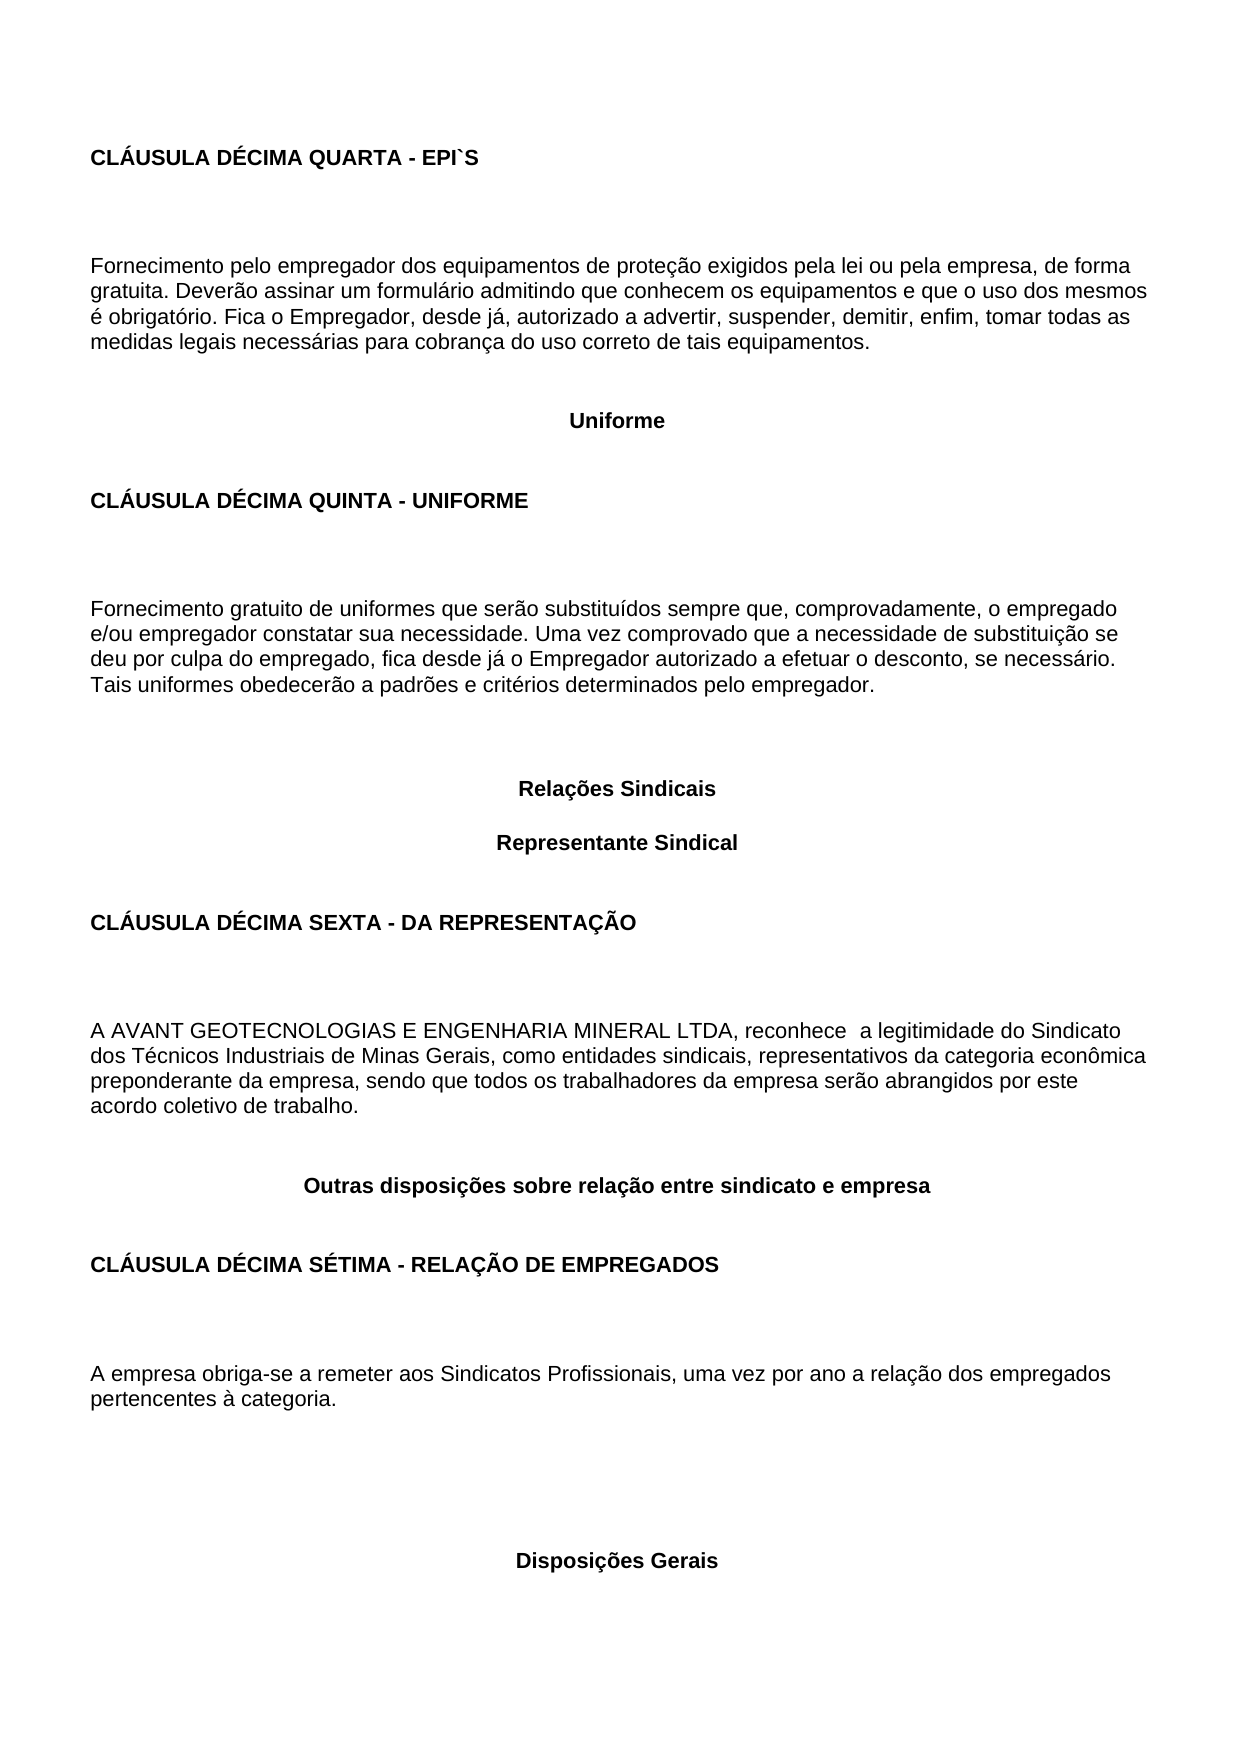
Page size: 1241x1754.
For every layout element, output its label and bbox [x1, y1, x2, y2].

table_header [89, 118, 1152, 1604]
